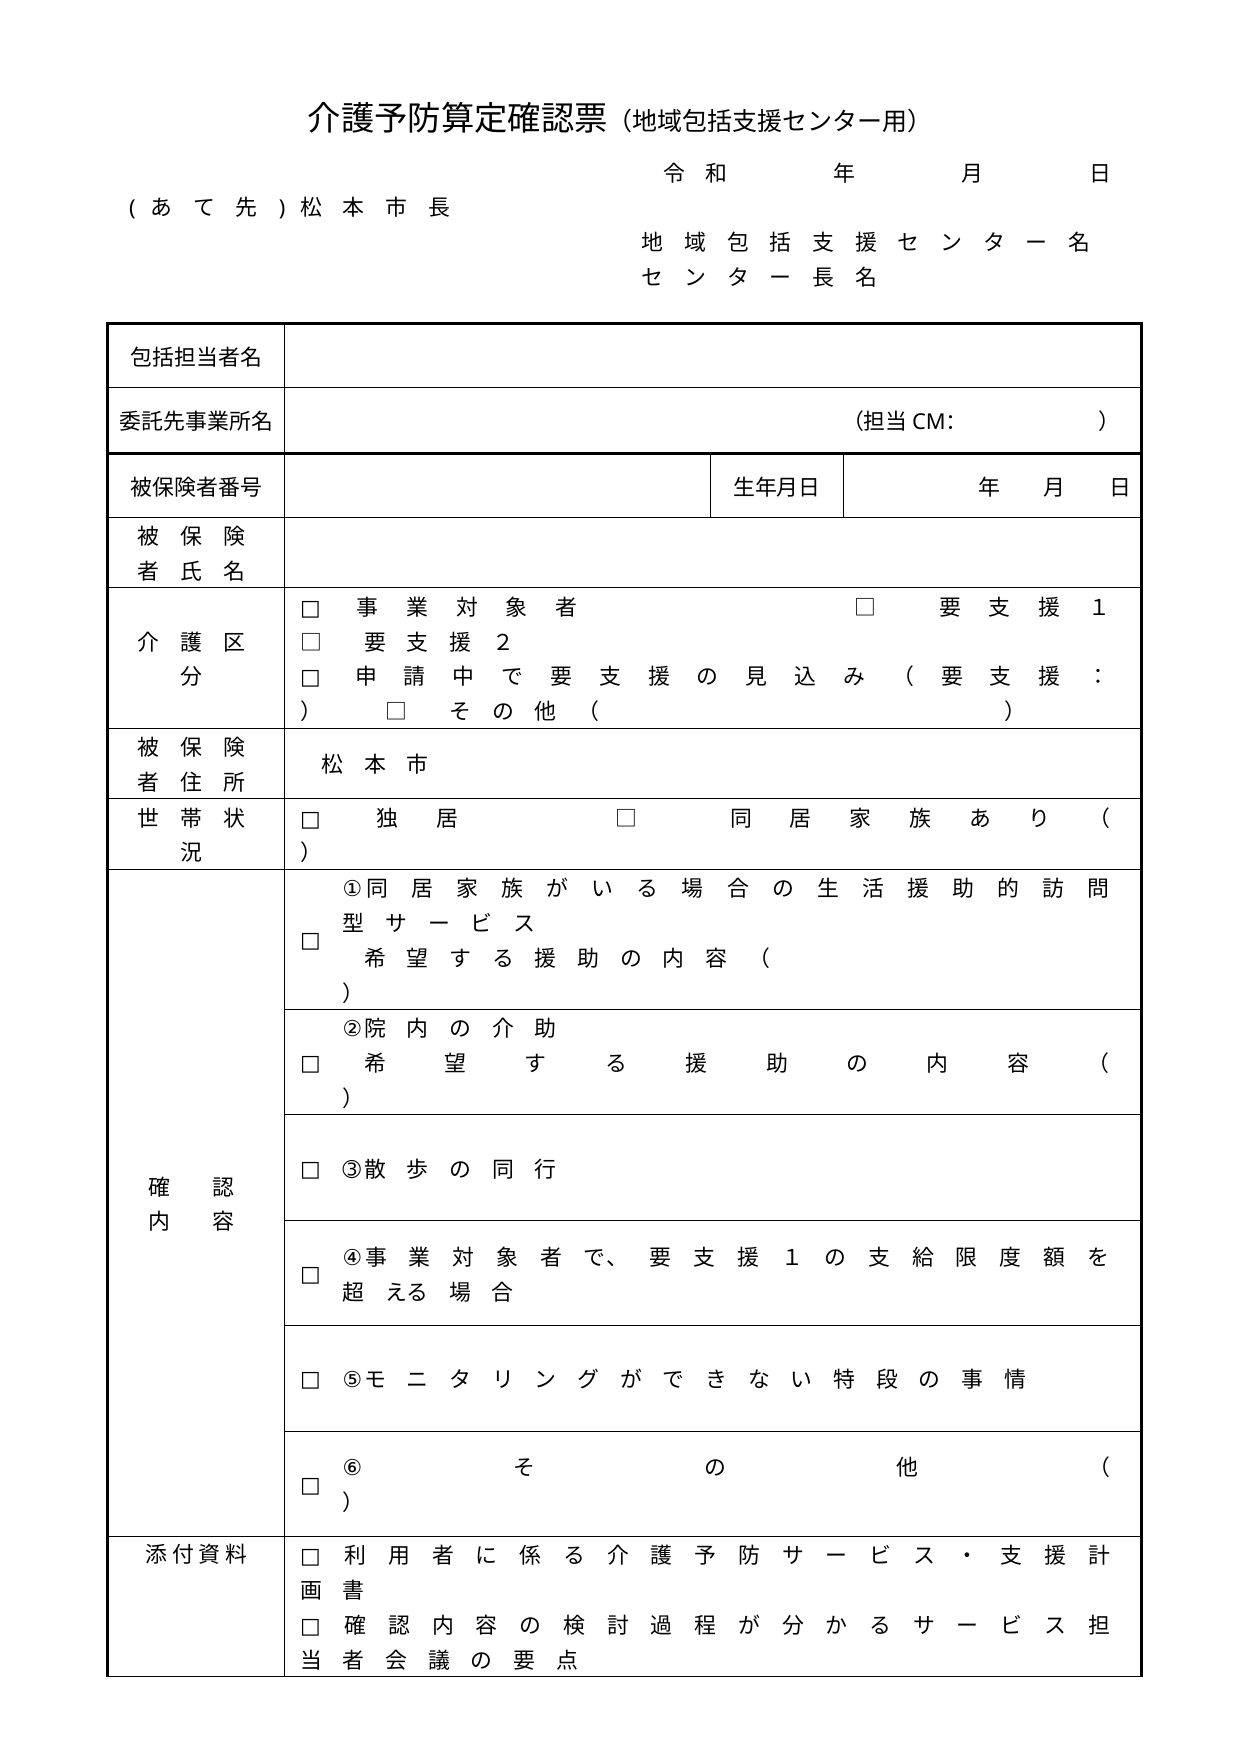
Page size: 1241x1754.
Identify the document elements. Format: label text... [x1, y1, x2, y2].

table_cell ➂散歩の同行 [329, 1115, 1140, 1220]
table_cell ④事業対象者で、要支援１の支給限度額を超える場合 [329, 1221, 1140, 1325]
text (あて先) 松本市長 [108, 189, 1133, 223]
table_cell [285, 1326, 329, 1431]
table_cell [285, 870, 329, 1009]
table_cell [285, 1115, 329, 1220]
table_cell 添 付 資 料 [109, 1537, 284, 1676]
table_cell 生年月日 [711, 455, 843, 517]
text 地域包括支援センター名 [108, 223, 1133, 258]
table_cell 被保険者氏名 [109, 518, 284, 587]
table_cell 委託先事業所名 [109, 388, 284, 452]
text センター長名 [108, 258, 1133, 293]
table_header 包括担当者名 [109, 325, 284, 387]
table_cell 被保険者住所 [109, 729, 284, 798]
text 介護予防算定確認票（地域包括支援センター用） [108, 92, 1133, 140]
table_cell ⑤モニタリングができない特段の事情 [329, 1326, 1140, 1431]
table_cell [285, 1010, 329, 1114]
table_header [285, 325, 1140, 387]
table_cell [285, 1537, 1140, 1676]
table_cell 事業対象者 要支援１ 要支援２ 申請中で要支援の見込み（要支援： ） その他（ ） [285, 588, 1140, 727]
table_cell [285, 455, 710, 517]
table_cell 被保険者番号 [109, 455, 284, 517]
table_cell [285, 1221, 329, 1325]
table_cell [285, 1432, 329, 1536]
table_cell ⑥その他（ ） [329, 1432, 1140, 1536]
table_cell ①同居家族がいる場合の生活援助的訪問型サービス 希望する援助の内容（ ） [329, 870, 1140, 1009]
table_cell 独居 同居家族あり（ ） [285, 799, 1140, 869]
table_cell 世帯状況 [109, 799, 284, 869]
table_cell 介護区分 [109, 588, 284, 727]
table_cell 松本市 [285, 729, 1140, 798]
table_cell 確 認 内 容 [109, 870, 284, 1536]
table_cell 年 月 日 [844, 455, 1140, 517]
table_cell （担当CM： ） [285, 388, 1140, 452]
text 令和 年 月 日 [108, 154, 1133, 189]
table_cell [285, 518, 1140, 587]
table_cell ②院内の介助 希望する援助の内容（ ） [329, 1010, 1140, 1114]
